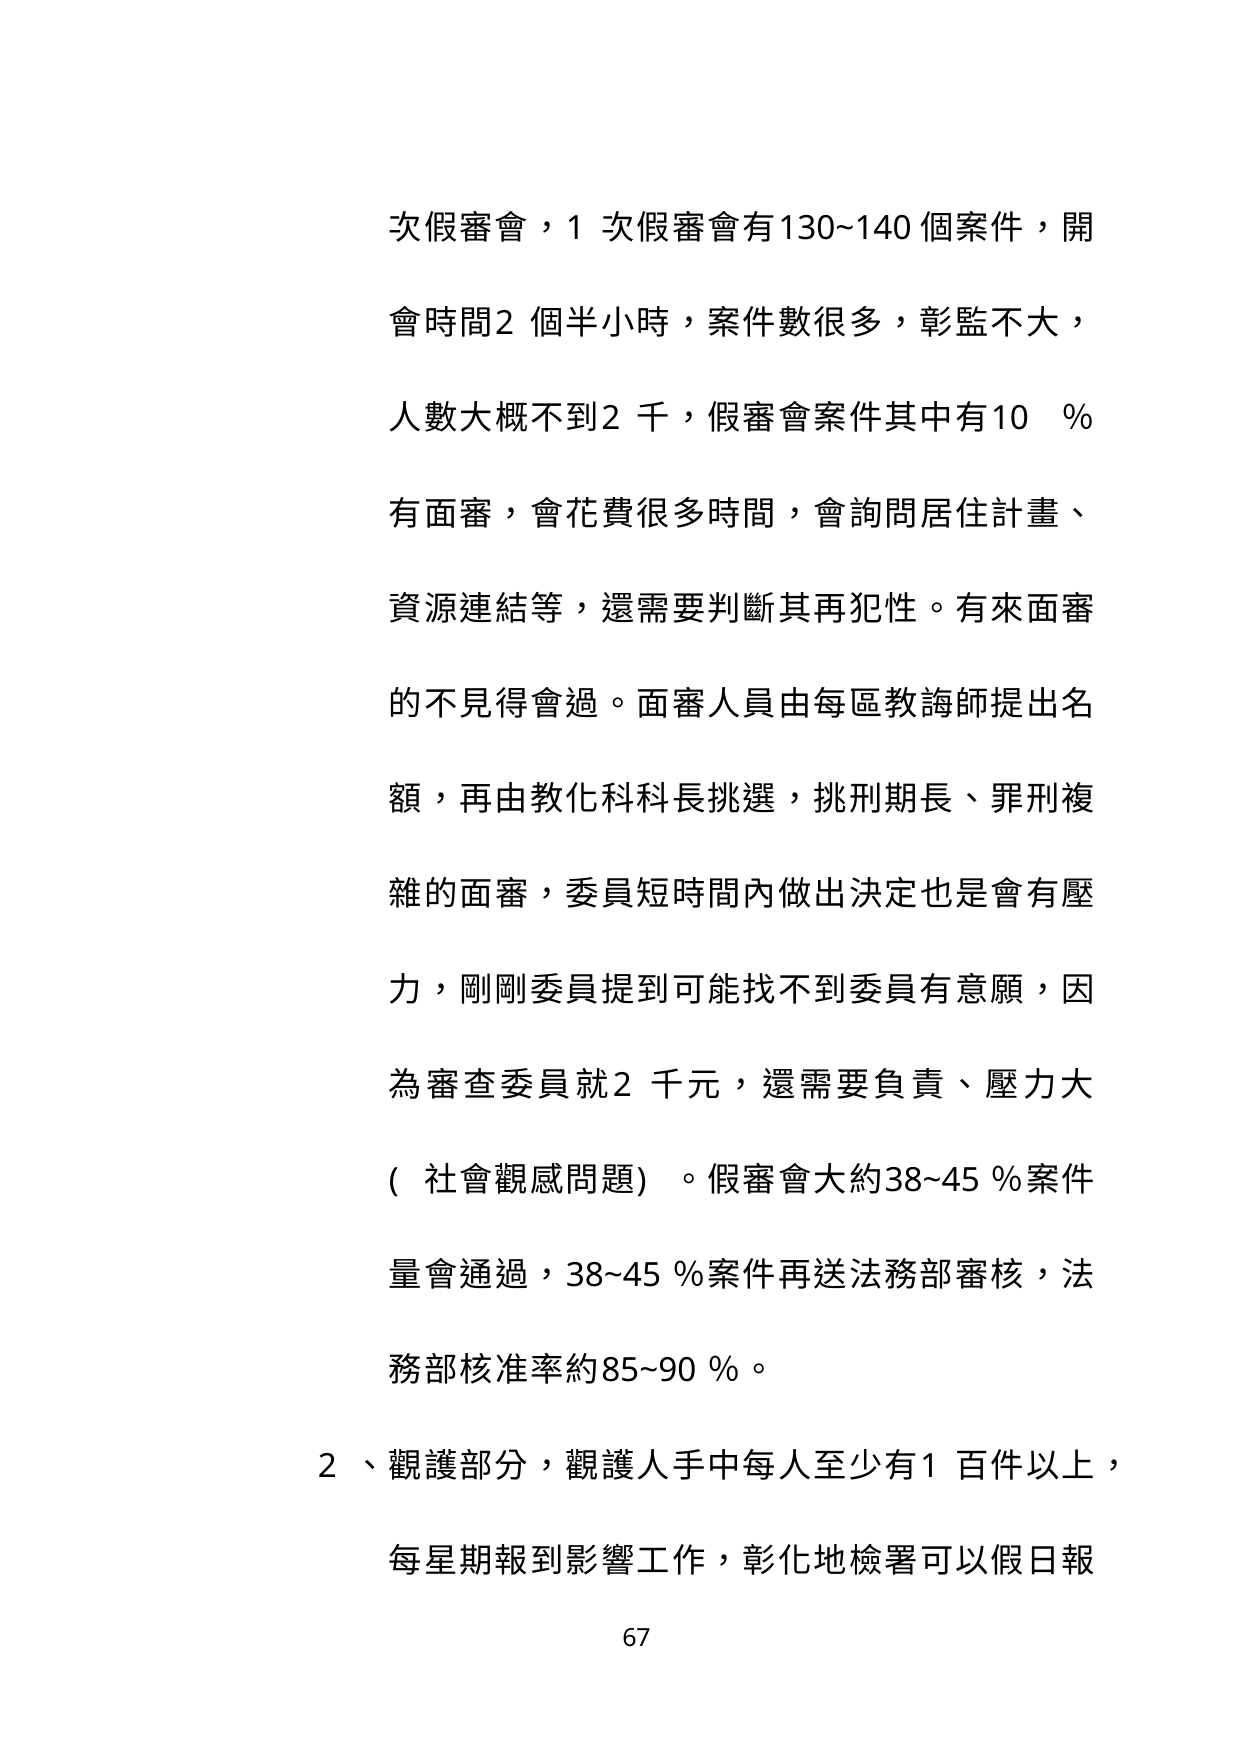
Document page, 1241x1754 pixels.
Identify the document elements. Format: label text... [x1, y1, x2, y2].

subtitle 觀護部分，觀護人手中每人至少有1百件以上，每星期報到影響工作，彰化地檢署可以假日報到，觀護人假日來上班。觀護人核心業務是做案件，但是做案件之外，行政業務已經凌駕觀護業務，觀護業務還包括處分金等雜務。監獄復歸社會方面，觀護人心有餘而力不足。 [300, 1415, 1097, 1605]
